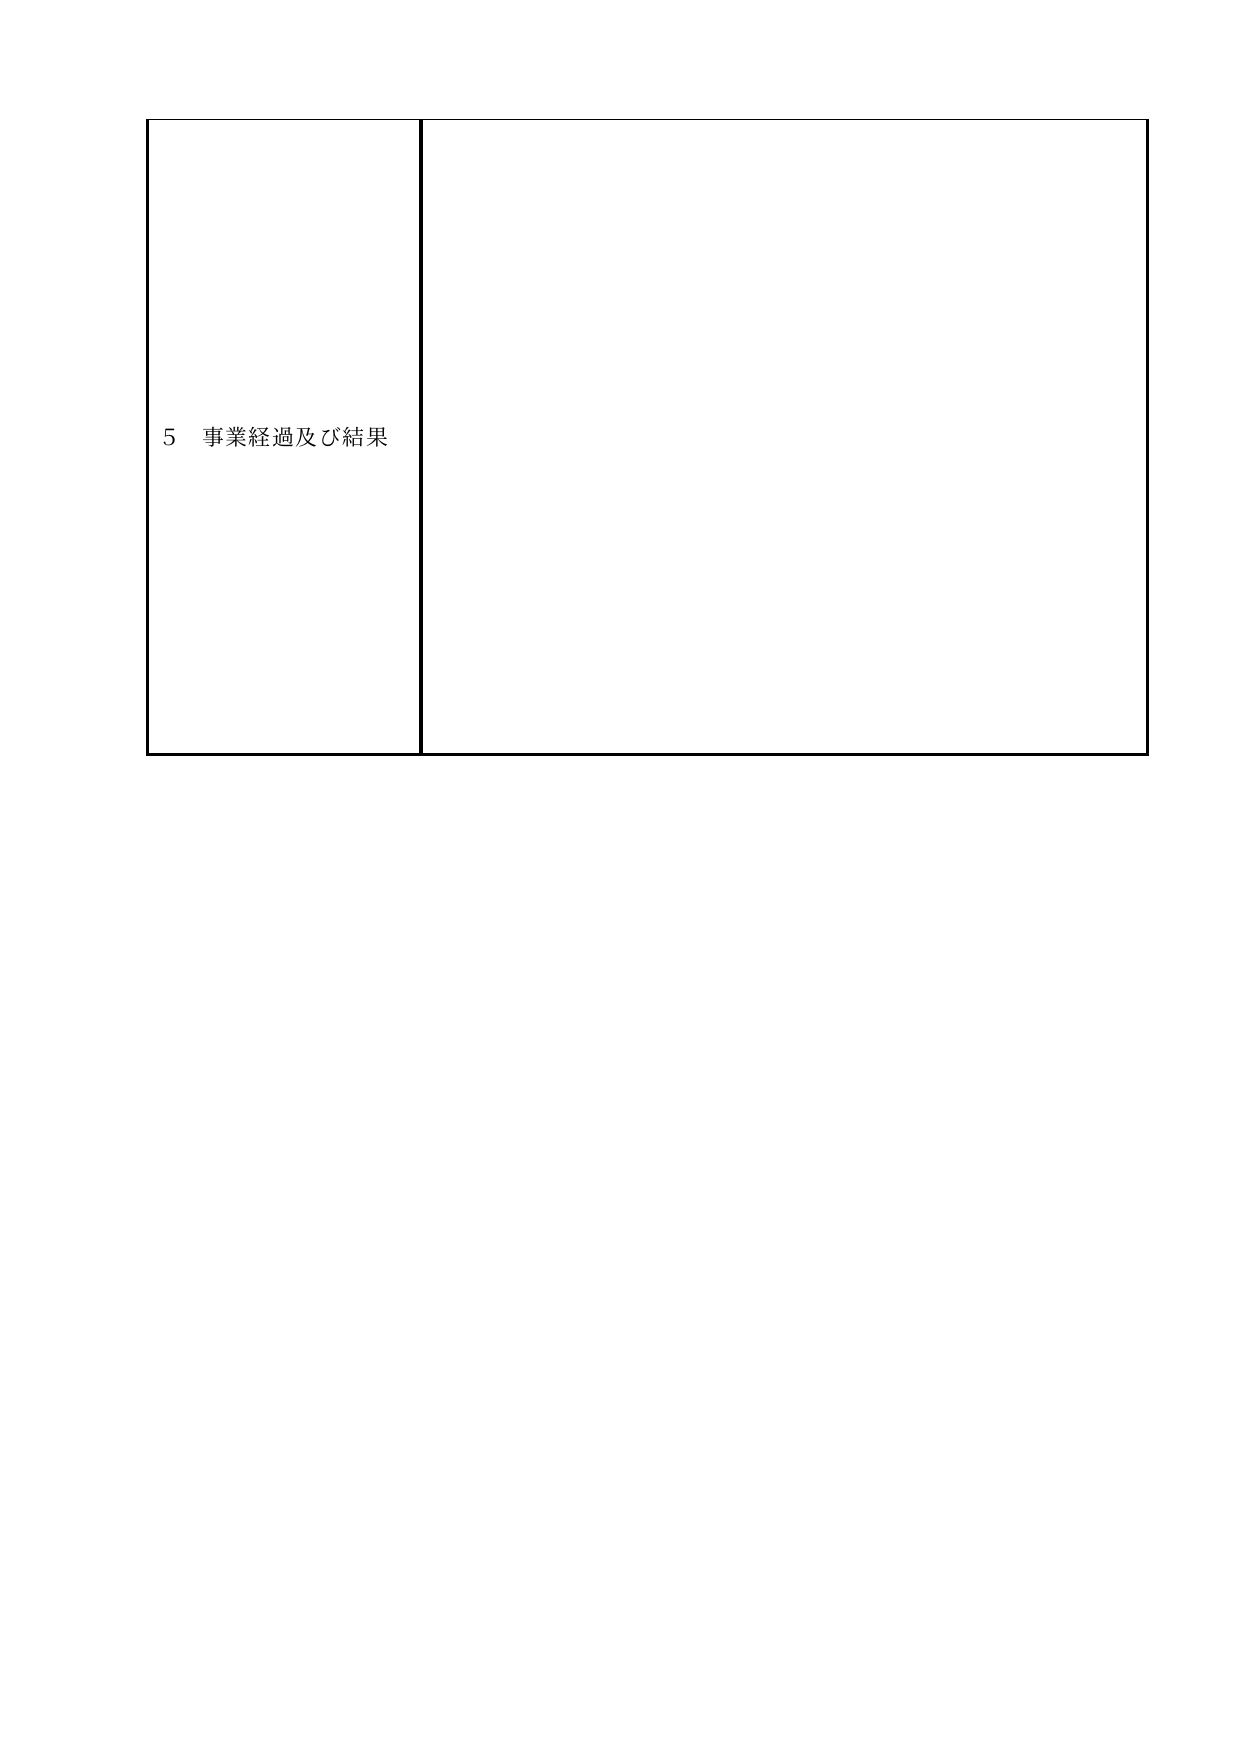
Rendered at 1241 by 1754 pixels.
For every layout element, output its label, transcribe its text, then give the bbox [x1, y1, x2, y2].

table_cell ５ 事業経過及び結果 [149, 120, 419, 753]
table_cell [423, 120, 1146, 753]
